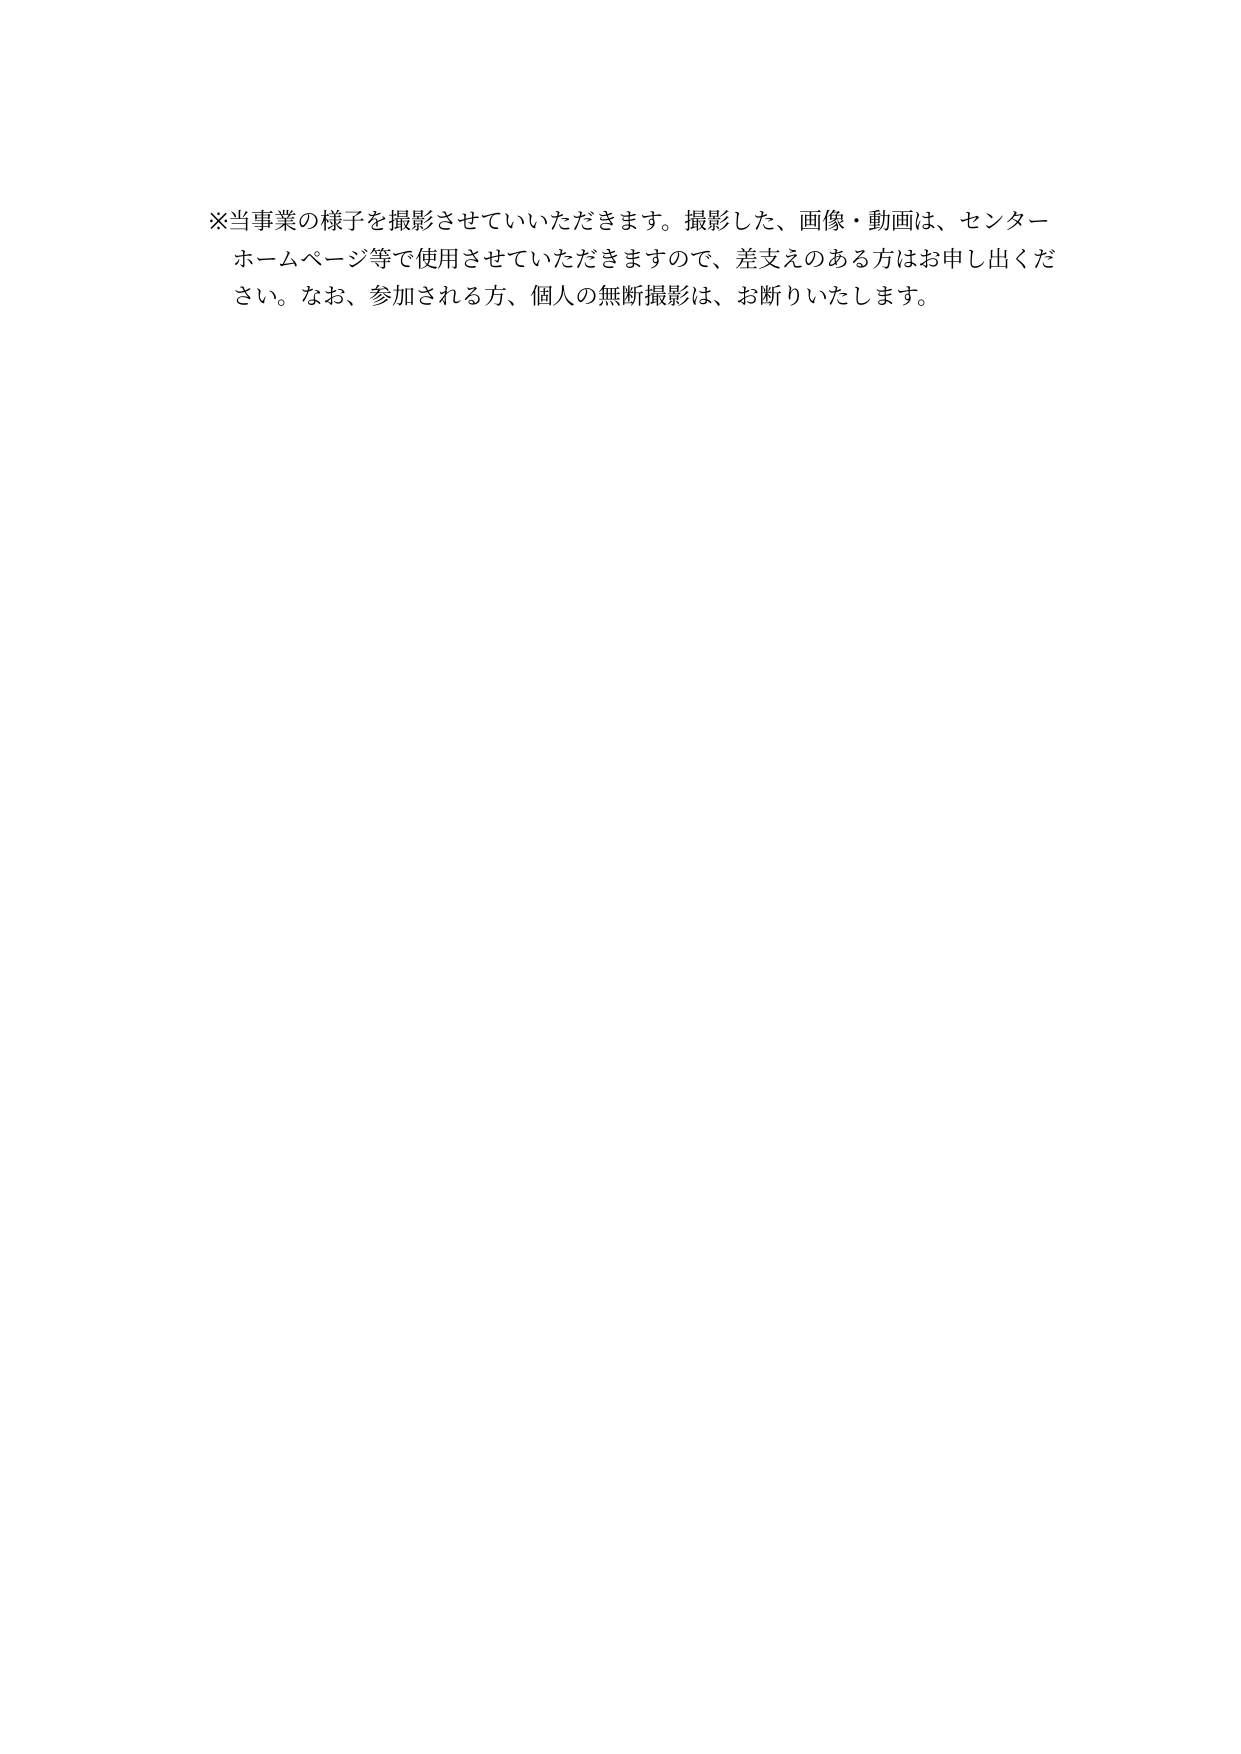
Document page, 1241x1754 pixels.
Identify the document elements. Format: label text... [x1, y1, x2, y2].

text ※当事業の様子を撮影させていいただきます。撮影した、画像・動画は、センターホームページ等で使用させていただきますので、差支えのある方はお申し出ください。なお、参加される方、個人の無断撮影は、お断りいたします。 [209, 201, 1063, 313]
